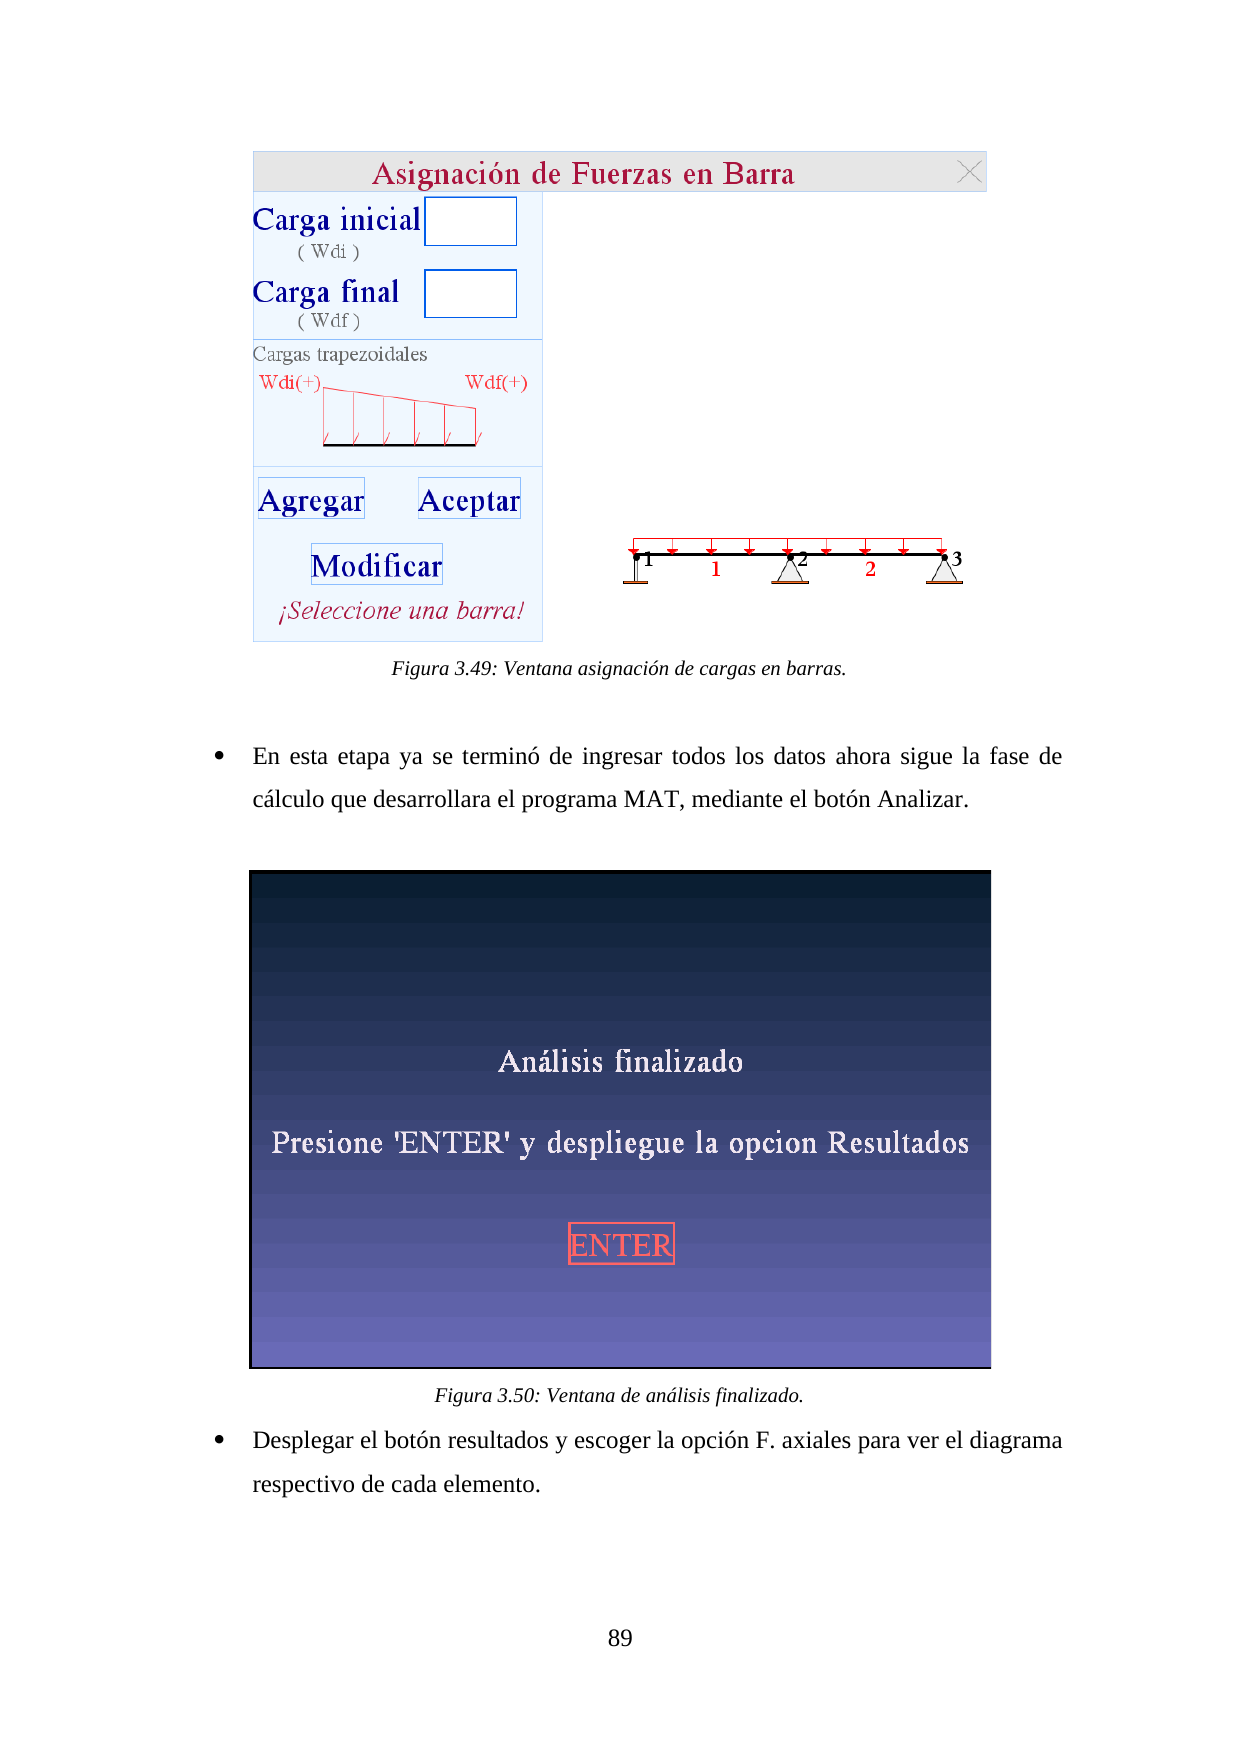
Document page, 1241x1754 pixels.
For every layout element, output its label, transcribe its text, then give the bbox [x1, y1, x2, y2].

picture [250, 147, 991, 642]
list En esta etapa ya se terminó de ingresar todos los datos ahora sigue la fase de cálculo que desarrollara el programa MAT, mediante el botón Analizar. [215, 741, 1063, 813]
picture [249, 870, 992, 1369]
list Desplegar el botón resultados y escoger la opción F. axiales para ver el diagrama respectivo de cada elemento. [215, 1426, 1063, 1497]
